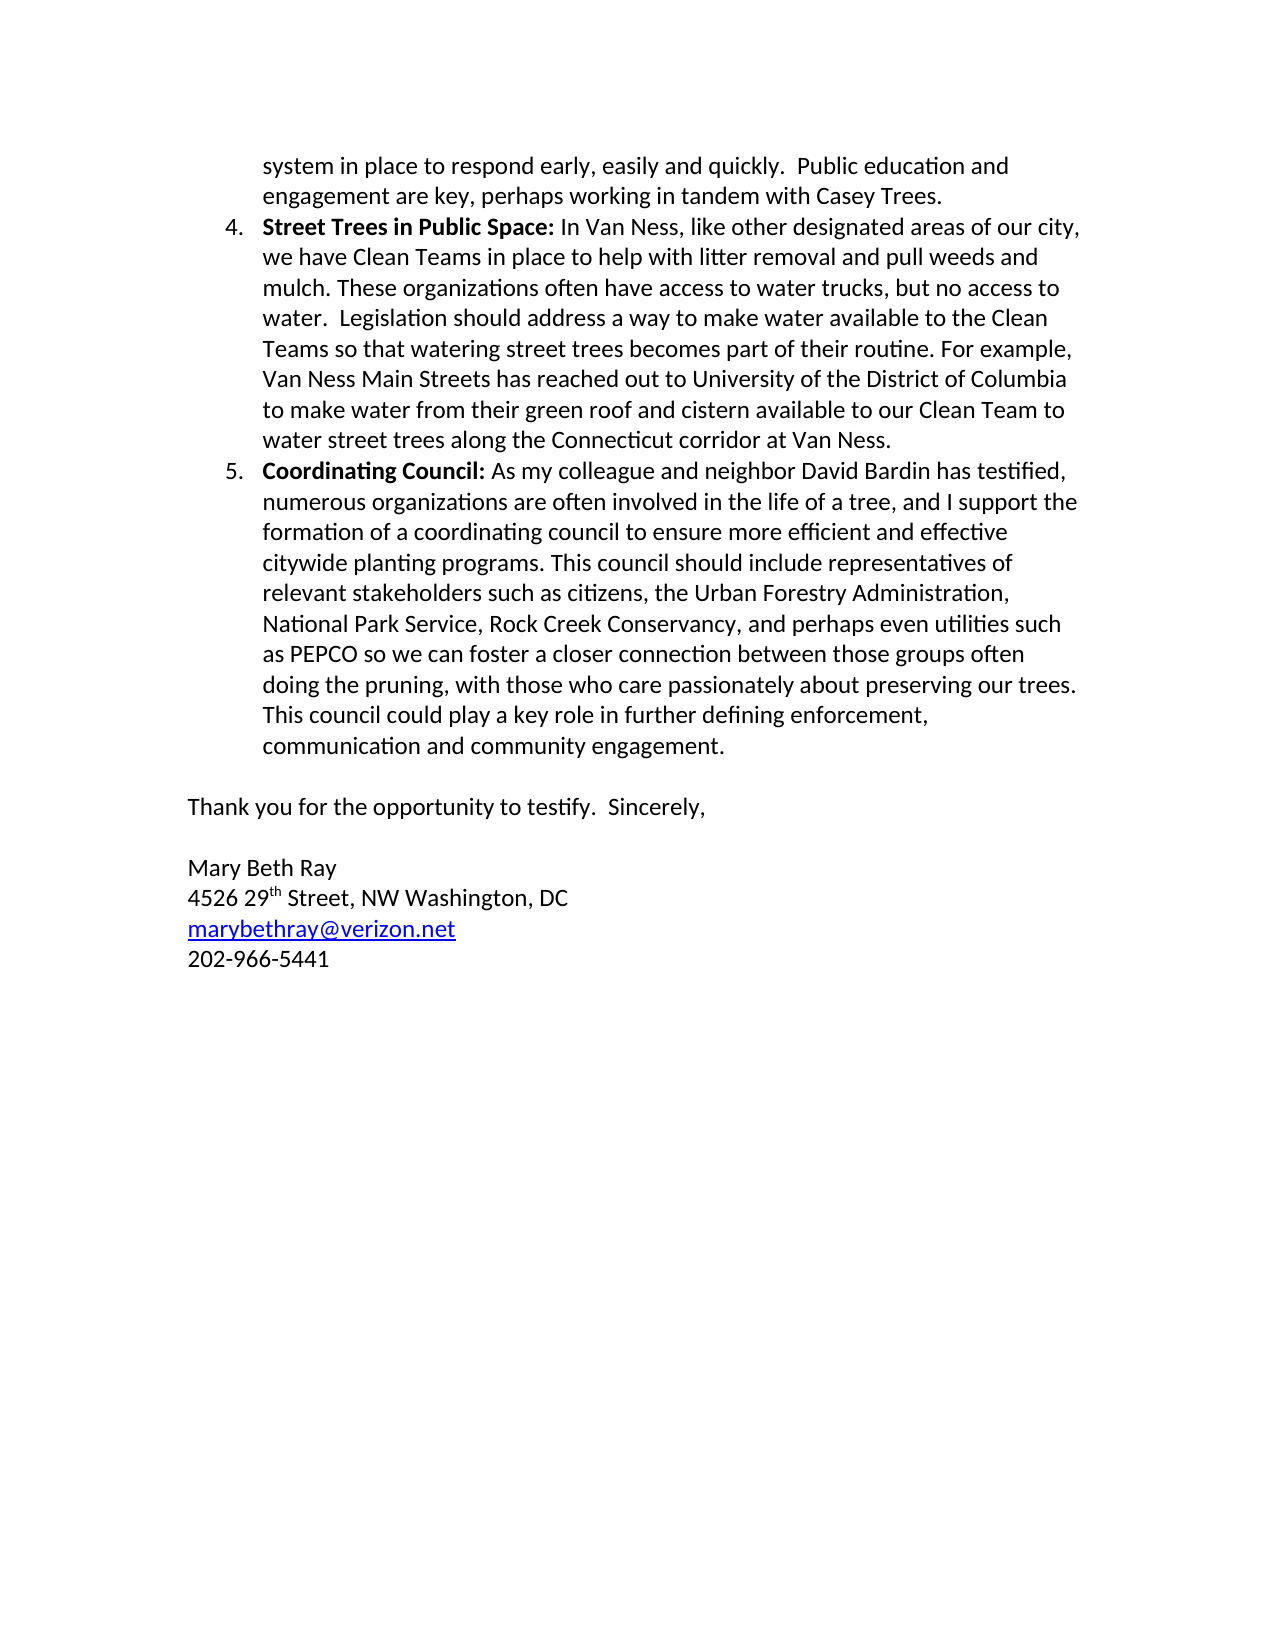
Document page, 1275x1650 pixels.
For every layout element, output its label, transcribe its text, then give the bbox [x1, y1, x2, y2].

text Thank you for the opportunity to testify. Sincerely, [187, 791, 1087, 821]
text 4526 29th Street, NW Washington, DC [187, 882, 1087, 913]
text 202-966-5441 [187, 943, 1087, 974]
text marybethray@verizon.net [187, 913, 1087, 943]
list Coordinating Council: As my colleague and neighbor David Bardin has testified, numerous organizations are often involved in the life of a tree, and I support the formation of a coordinating council to ensure more efficient and effective citywide planting programs. This council should include representatives of relevant stakeholders such as citizens, the Urban Forestry Administration, National Park Service, Rock Creek Conservancy, and perhaps even utilities such as PEPCO so we can foster a closer connection between those groups often doing the pruning, with those who care passionately about preserving our trees. This council could play a key role in further defining enforcement, communication and community engagement. [225, 455, 1087, 760]
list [225, 150, 1087, 211]
list Street Trees in Public Space: In Van Ness, like other designated areas of our city, we have Clean Teams in place to help with litter removal and pull weeds and mulch. These organizations often have access to water trucks, but no access to water. Legislation should address a way to make water available to the Clean Teams so that watering street trees becomes part of their routine. For example, Van Ness Main Streets has reached out to University of the District of Columbia to make water from their green roof and cistern available to our Clean Team to water street trees along the Connecticut corridor at Van Ness. [225, 211, 1087, 455]
text Mary Beth Ray [187, 852, 1087, 882]
